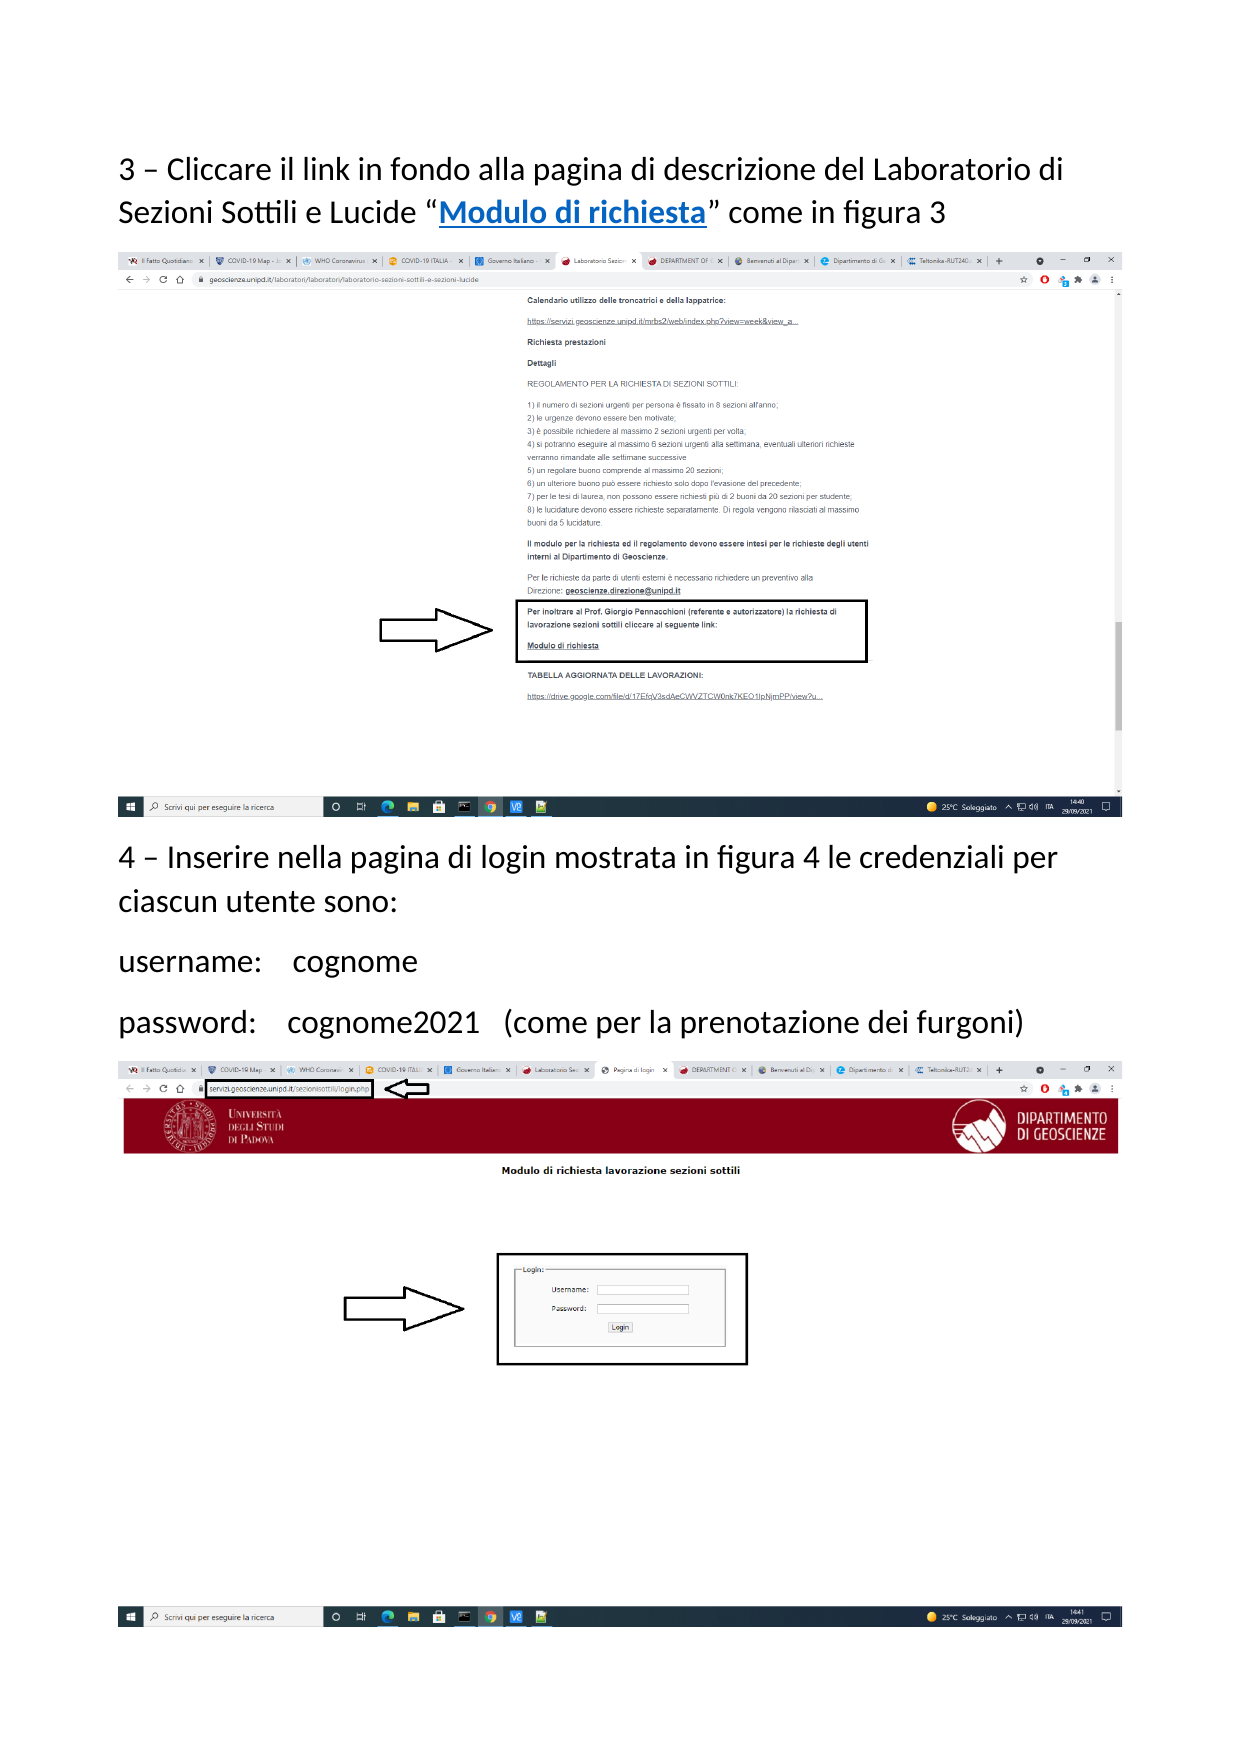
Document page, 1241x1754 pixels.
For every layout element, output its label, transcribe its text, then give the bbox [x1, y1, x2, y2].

text password: cognome2021 (come per la prenotazione dei furgoni) [118, 1001, 1122, 1042]
picture [118, 252, 1123, 817]
picture [118, 1061, 1123, 1627]
text 4 – Inserire nella pagina di login mostrata in figura 4 le credenziali per ciascun utente sono: [118, 836, 1122, 920]
text 3 – Cliccare il link in fondo alla pagina di descrizione del Laboratorio di Sezioni Sottili e Lucide “Modulo di richiesta” come in figura 3 [118, 148, 1122, 232]
text username: cognome [118, 940, 1122, 981]
